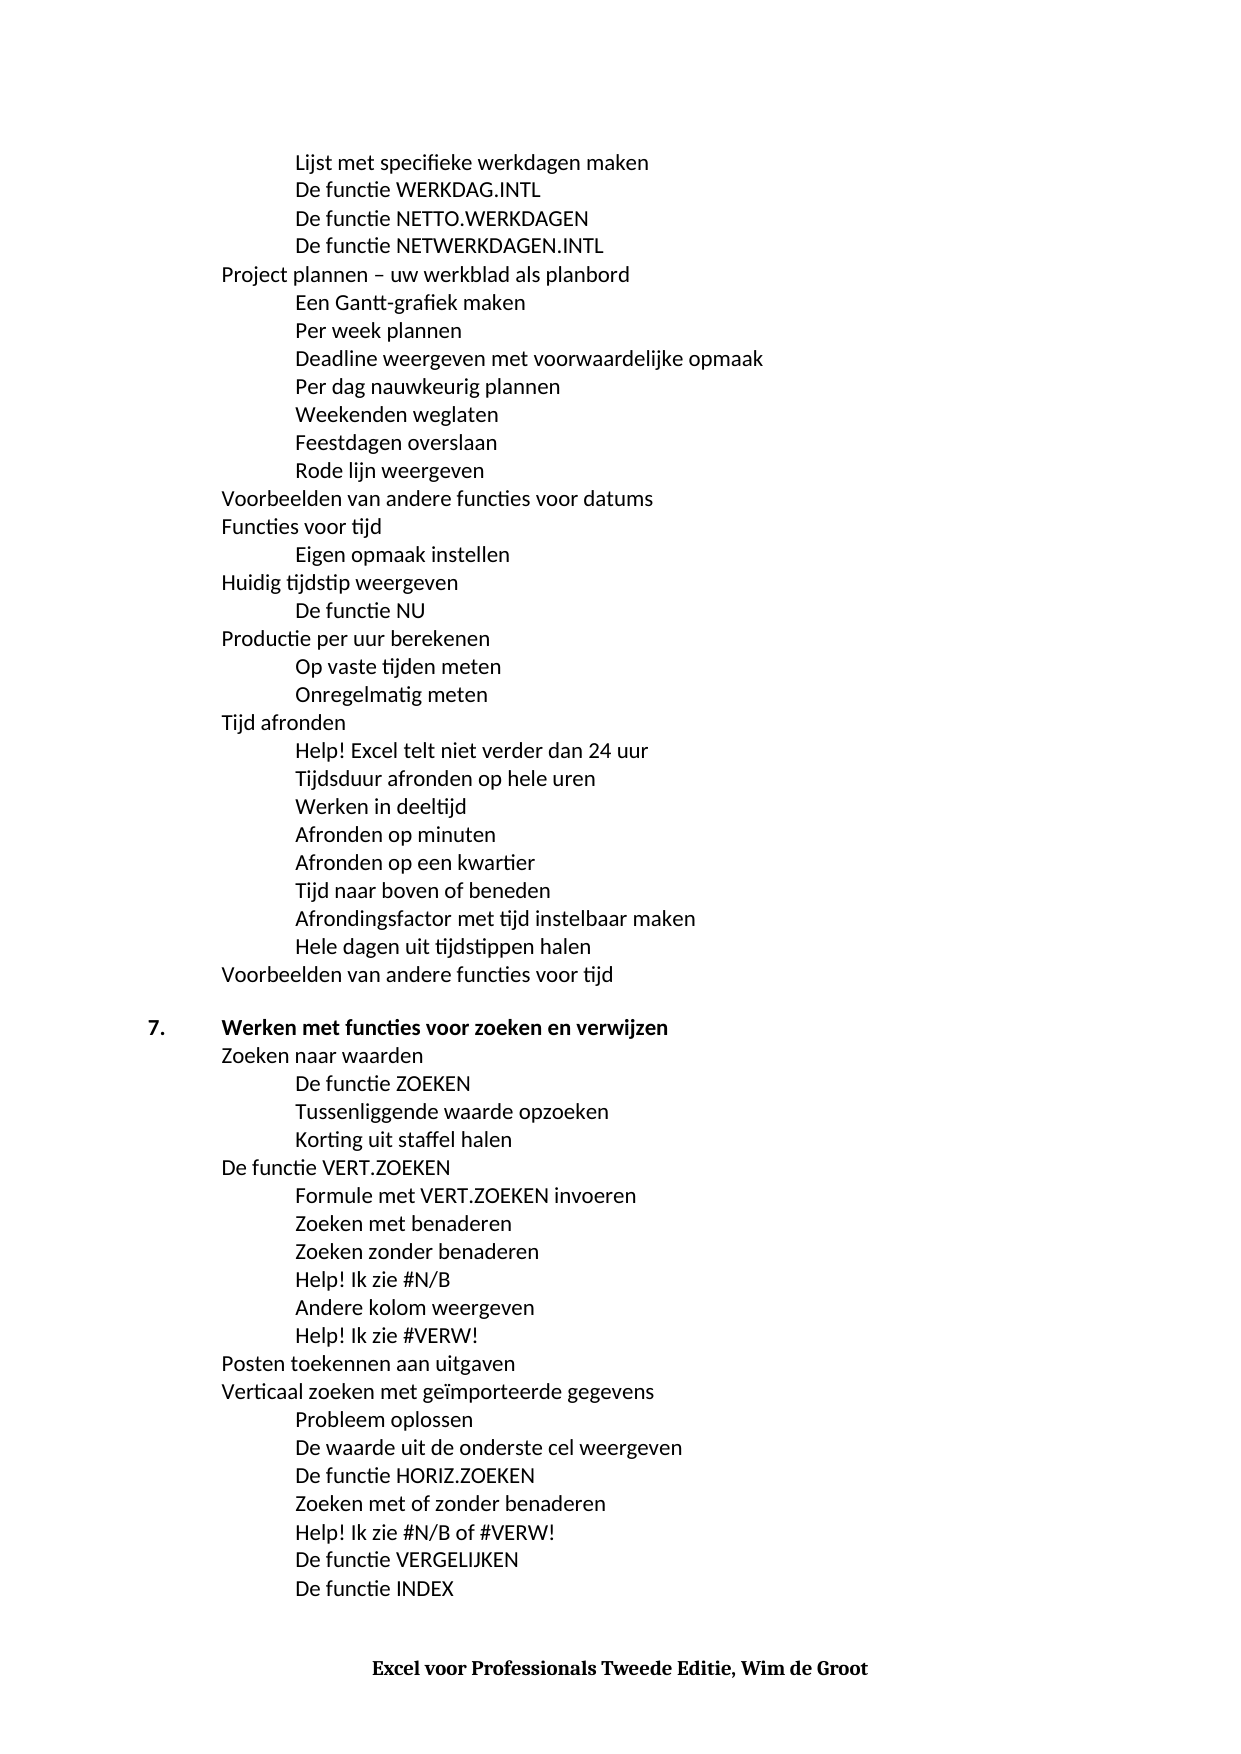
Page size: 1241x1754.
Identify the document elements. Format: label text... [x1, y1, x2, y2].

text Rode lijn weergeven [295, 456, 1093, 484]
text Productie per uur berekenen [221, 624, 1093, 652]
text De functie NETWERKDAGEN.INTL [295, 232, 1093, 260]
text Project plannen – uw werkblad als planbord [221, 260, 1093, 288]
text Help! Ik zie #VERW! [295, 1321, 1093, 1349]
text Zoeken naar waarden [221, 1041, 1093, 1069]
text Probleem oplossen [295, 1406, 1093, 1433]
text Lijst met specifieke werkdagen maken [295, 148, 1093, 176]
text Weekenden weglaten [295, 400, 1093, 428]
text Afrondingsfactor met tijd instelbaar maken [295, 904, 1093, 932]
text Voorbeelden van andere functies voor datums [221, 484, 1093, 512]
text Help! Excel telt niet verder dan 24 uur [295, 736, 1093, 764]
text Help! Ik zie #N/B of #VERW! [295, 1518, 1093, 1546]
text De functie VERT.ZOEKEN [221, 1153, 1093, 1181]
text Korting uit staffel halen [295, 1125, 1093, 1153]
text Onregelmatig meten [295, 680, 1093, 708]
text Hele dagen uit tijdstippen halen [295, 932, 1093, 960]
text Op vaste tijden meten [295, 652, 1093, 680]
text De functie NETTO.WERKDAGEN [295, 204, 1093, 232]
text Feestdagen overslaan [295, 428, 1093, 456]
text De functie HORIZ.ZOEKEN [295, 1462, 1093, 1489]
text Zoeken met benaderen [295, 1209, 1093, 1237]
text De functie VERGELIJKEN [295, 1546, 1093, 1574]
text Tijd afronden [221, 708, 1093, 736]
text De waarde uit de onderste cel weergeven [295, 1433, 1093, 1462]
text Per week plannen [295, 316, 1093, 344]
text 7. Werken met functies voor zoeken en verwijzen [148, 1013, 1093, 1041]
text Tussenliggende waarde opzoeken [295, 1097, 1093, 1125]
text Eigen opmaak instellen [221, 540, 1093, 568]
text Verticaal zoeken met geïmporteerde gegevens [221, 1377, 1093, 1406]
text Tijd naar boven of beneden [295, 876, 1093, 904]
text Zoeken met of zonder benaderen [295, 1489, 1093, 1518]
text Afronden op minuten [295, 820, 1093, 848]
text De functie INDEX [295, 1574, 1093, 1602]
text Huidig tijdstip weergeven [221, 568, 1093, 596]
text Help! Ik zie #N/B [295, 1265, 1093, 1293]
text Posten toekennen aan uitgaven [221, 1349, 1093, 1377]
text Voorbeelden van andere functies voor tijd [221, 960, 1093, 988]
text Andere kolom weergeven [295, 1293, 1093, 1321]
text Een Gantt-grafiek maken [295, 288, 1093, 316]
text Zoeken zonder benaderen [295, 1237, 1093, 1265]
text Per dag nauwkeurig plannen [295, 372, 1093, 400]
text Tijdsduur afronden op hele uren [295, 764, 1093, 792]
text Functies voor tijd [221, 512, 1093, 540]
text De functie NU [221, 596, 1093, 624]
text Afronden op een kwartier [295, 848, 1093, 876]
text Formule met VERT.ZOEKEN invoeren [295, 1181, 1093, 1209]
text Werken in deeltijd [295, 792, 1093, 820]
text De functie ZOEKEN [295, 1069, 1093, 1097]
text De functie WERKDAG.INTL [295, 176, 1093, 204]
text Deadline weergeven met voorwaardelijke opmaak [295, 344, 1093, 372]
